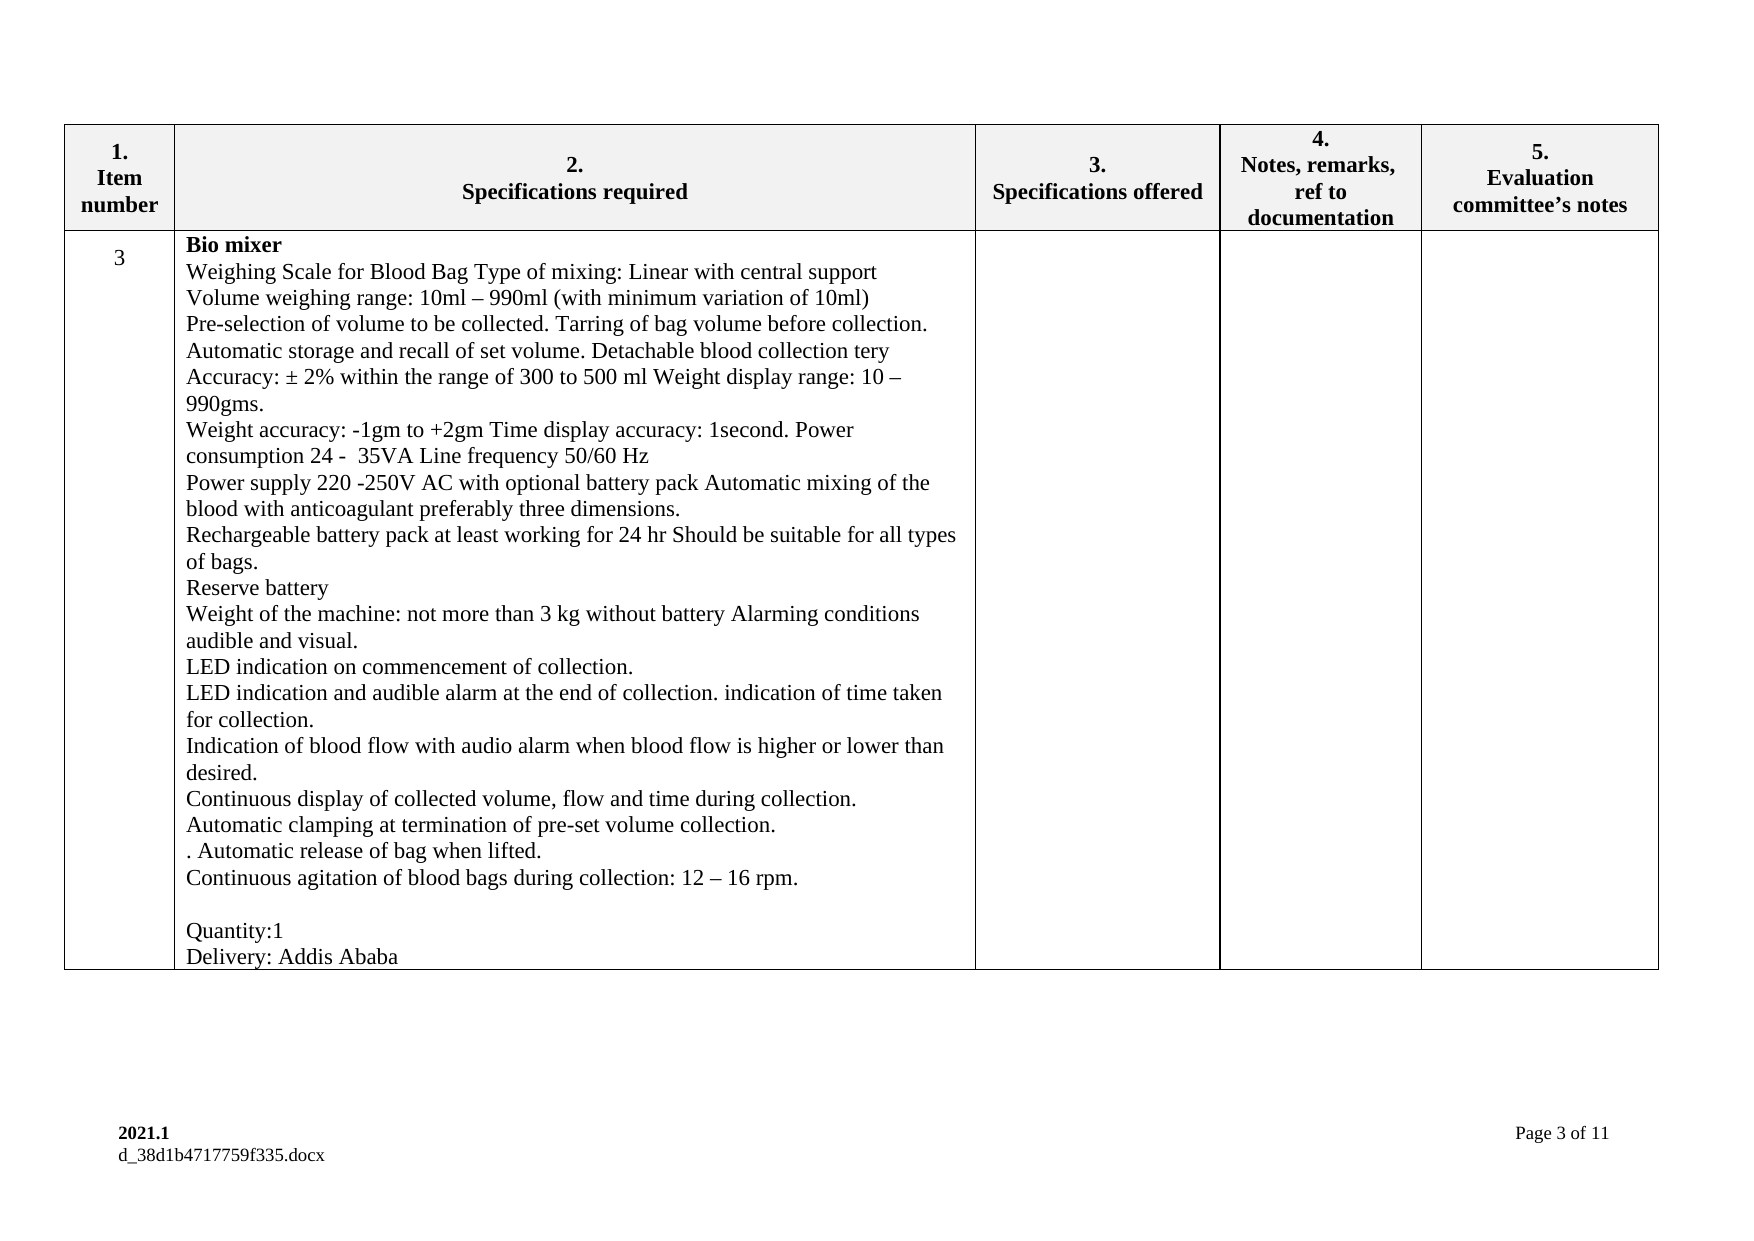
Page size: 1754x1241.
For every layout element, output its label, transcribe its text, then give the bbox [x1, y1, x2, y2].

table_cell [976, 231, 1219, 969]
table_cell [1422, 231, 1658, 969]
table_cell 3 [65, 231, 174, 969]
table_header 5. Evaluation committee’s notes [1422, 125, 1658, 230]
table_header 3. Specifications offered [976, 125, 1219, 230]
table_header 4. Notes, remarks, ref to documentation [1221, 125, 1421, 230]
table_header 2. Specifications required [175, 125, 975, 230]
table_header 1. Item number [65, 125, 174, 230]
table_cell Bio mixer Weighing Scale for Blood Bag Type of mixing: Linear with central support Volume weighing range: 10ml – 990ml (with minimum variation of 10ml) Pre-selection of volume to be collected. Tarring of bag volume before collection. Automatic storage and recall of set volume. Detachable blood collection tery Accuracy: ± 2% within the range of 300 to 500 ml Weight display range: 10 – 990gms. Weight accuracy: -1gm to +2gm Time display accuracy: 1second. Power consumption 24 - 35VA Line frequency 50/60 Hz Power supply 220 -250V AC with optional battery pack Automatic mixing of the blood with anticoagulant preferably three dimensions. Rechargeable battery pack at least working for 24 hr Should be suitable for all types of bags. Reserve battery Weight of the machine: not more than 3 kg without battery Alarming conditions audible and visual. LED indication on commencement of collection. LED indication and audible alarm at the end of collection. indication of time taken for collection. Indication of blood flow with audio alarm when blood flow is higher or lower than desired. Continuous display of collected volume, flow and time during collection. Automatic clamping at termination of pre-set volume collection. . Automatic release of bag when lifted. Continuous agitation of blood bags during collection: 12 – 16 rpm. Quantity:1 Delivery: Addis Ababa [175, 231, 975, 969]
table_cell [1221, 231, 1421, 969]
